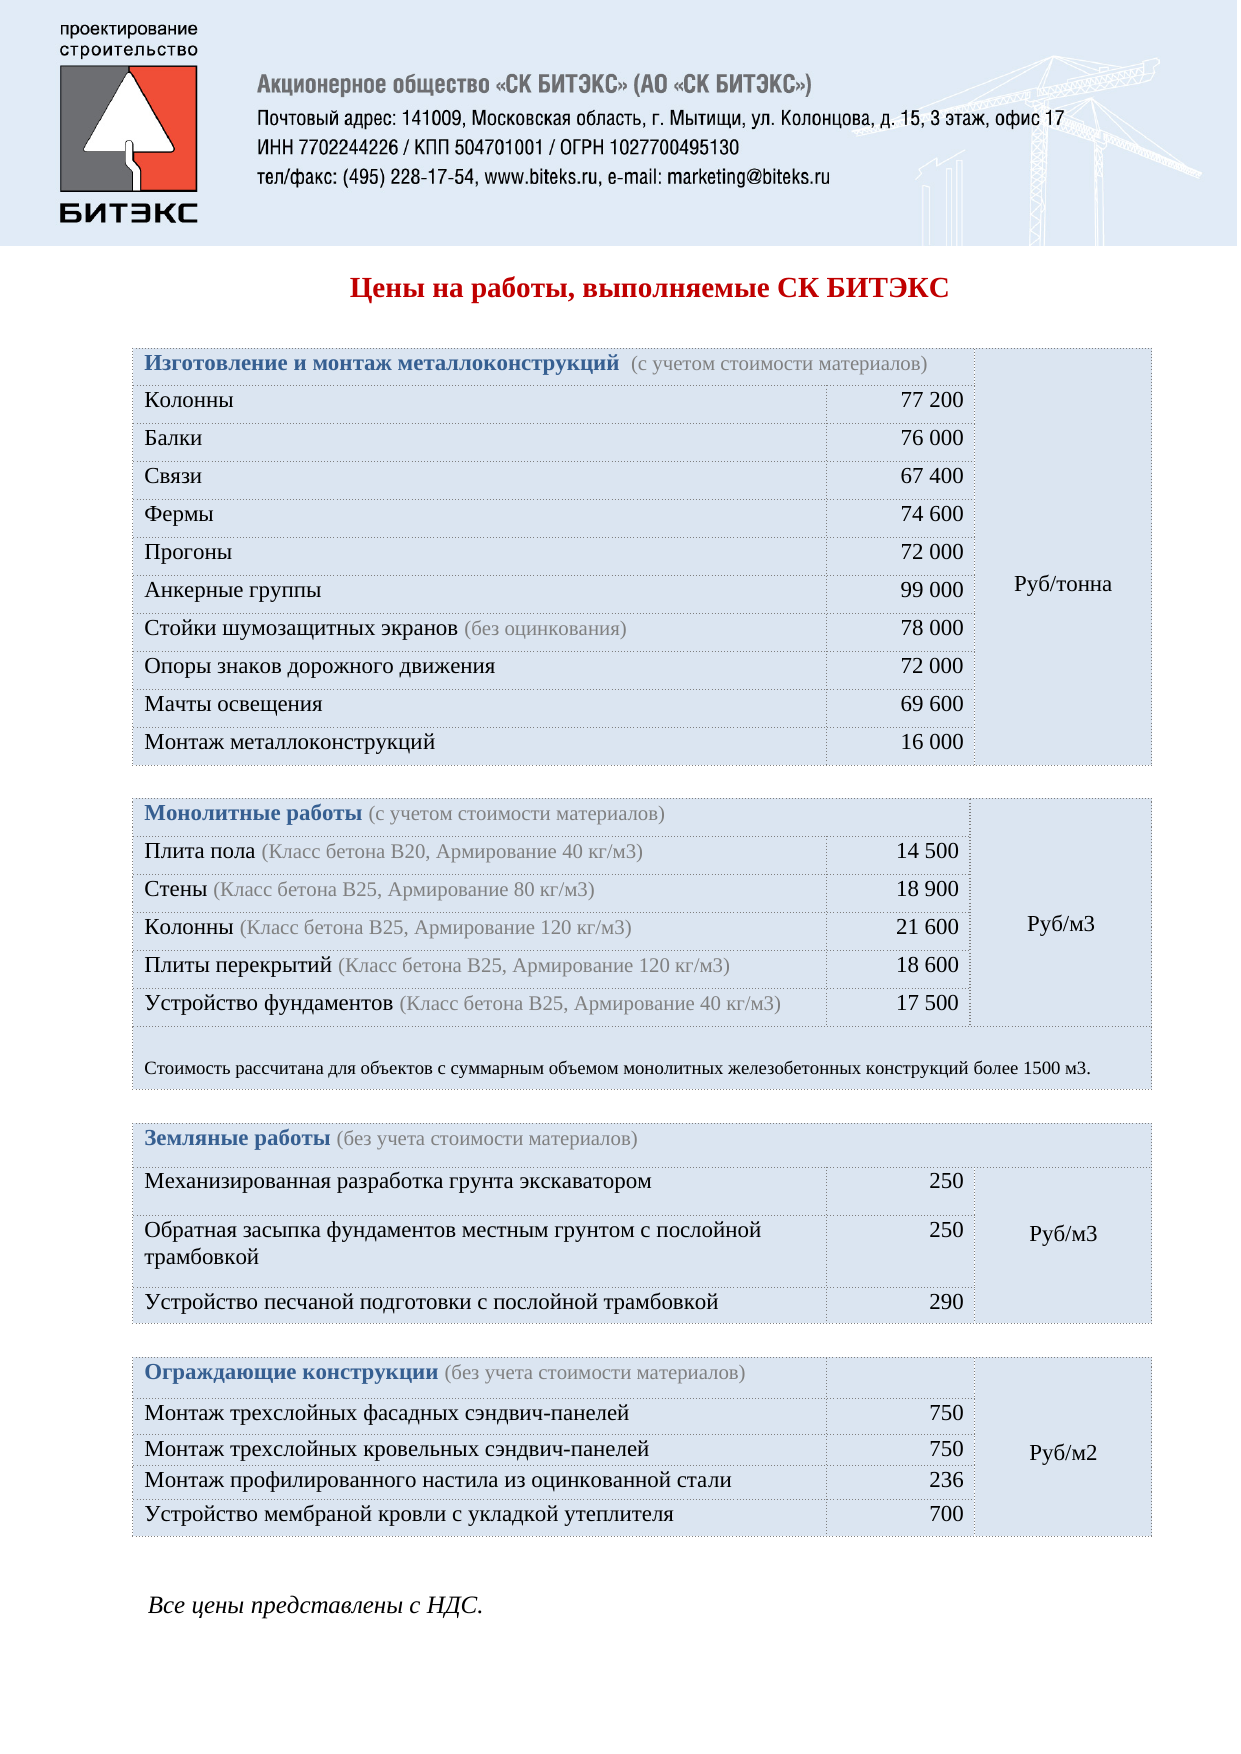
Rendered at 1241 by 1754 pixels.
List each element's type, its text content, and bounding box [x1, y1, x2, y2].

table_cell 16 000 [827, 727, 974, 765]
table_cell 67 400 [827, 461, 974, 499]
table_cell 750 [827, 1398, 974, 1434]
table_cell Стоимость рассчитана для объектов с суммарным объемом монолитных железобетонных конструкций более 1500 м3. [133, 1026, 1152, 1089]
table_cell 72 000 [827, 537, 974, 575]
table_cell Прогоны [133, 537, 827, 575]
table_header Монолитные работы (с учетом стоимости материалов) [133, 798, 970, 836]
table_cell 76 000 [827, 423, 974, 461]
table_cell Монтаж трехслойных фасадных сэндвич-панелей [133, 1398, 827, 1434]
table_header Руб/м2 [975, 1357, 1152, 1536]
table_cell 74 600 [827, 499, 974, 537]
table_cell Стойки шумозащитных экранов (без оцинкования) [133, 613, 827, 651]
table_cell 77 200 [827, 385, 974, 423]
table_cell Мачты освещения [133, 689, 827, 727]
table_cell 290 [827, 1287, 974, 1323]
table_cell Обратная засыпка фундаментов местным грунтом с послойной трамбовкой [133, 1215, 827, 1287]
table_cell 250 [827, 1215, 974, 1287]
table_header [827, 1357, 974, 1398]
table_cell Плита пола (Класс бетона В20, Армирование 40 кг/м3) [133, 836, 827, 874]
table_cell Плиты перекрытий (Класс бетона В25, Армирование 120 кг/м3) [133, 950, 827, 988]
table_cell Фермы [133, 499, 827, 537]
table_cell Устройство фундаментов (Класс бетона В25, Армирование 40 кг/м3) [133, 988, 827, 1026]
table_header Земляные работы (без учета стоимости материалов) [133, 1123, 1152, 1167]
table_cell 69 600 [827, 689, 974, 727]
table_cell Механизированная разработка грунта экскаватором [133, 1167, 827, 1215]
table_cell 750 [827, 1434, 974, 1465]
table_cell Монтаж трехслойных кровельных сэндвич-панелей [133, 1434, 827, 1465]
table_cell 14 500 [827, 836, 970, 874]
table_cell 700 [827, 1499, 974, 1536]
table_cell Колонны [133, 385, 827, 423]
table_header Руб/м3 [970, 798, 1152, 1026]
table_cell Стены (Класс бетона В25, Армирование 80 кг/м3) [133, 874, 827, 912]
table_cell Руб/м3 [975, 1167, 1152, 1323]
table_cell Анкерные группы [133, 575, 827, 613]
table_cell Опоры знаков дорожного движения [133, 651, 827, 689]
text Все цены представлены с НДС. [148, 1590, 1152, 1619]
table_cell 99 000 [827, 575, 974, 613]
table_cell Монтаж металлоконструкций [133, 727, 827, 765]
table_header Изготовление и монтаж металлоконструкций (с учетом стоимости материалов) [133, 348, 974, 385]
table_cell Устройство мембраной кровли с укладкой утеплителя [133, 1499, 827, 1536]
table_cell Колонны (Класс бетона В25, Армирование 120 кг/м3) [133, 912, 827, 950]
table_cell 18 600 [827, 950, 970, 988]
table_cell Балки [133, 423, 827, 461]
table_cell 236 [827, 1465, 974, 1499]
table_cell Связи [133, 461, 827, 499]
table_cell 250 [827, 1167, 974, 1215]
table_cell 78 000 [827, 613, 974, 651]
text Цены на работы, выполняемые СК БИТЭКС [148, 270, 1152, 304]
table_cell 17 500 [827, 988, 970, 1026]
table_cell Монтаж профилированного настила из оцинкованной стали [133, 1465, 827, 1499]
table_cell 21 600 [827, 912, 970, 950]
table_header Ограждающие конструкции (без учета стоимости материалов) [133, 1357, 827, 1398]
table_header Руб/тонна [975, 348, 1152, 765]
table_cell Устройство песчаной подготовки с послойной трамбовкой [133, 1287, 827, 1323]
table_cell 72 000 [827, 651, 974, 689]
picture [0, 0, 1237, 246]
table_cell 18 900 [827, 874, 970, 912]
